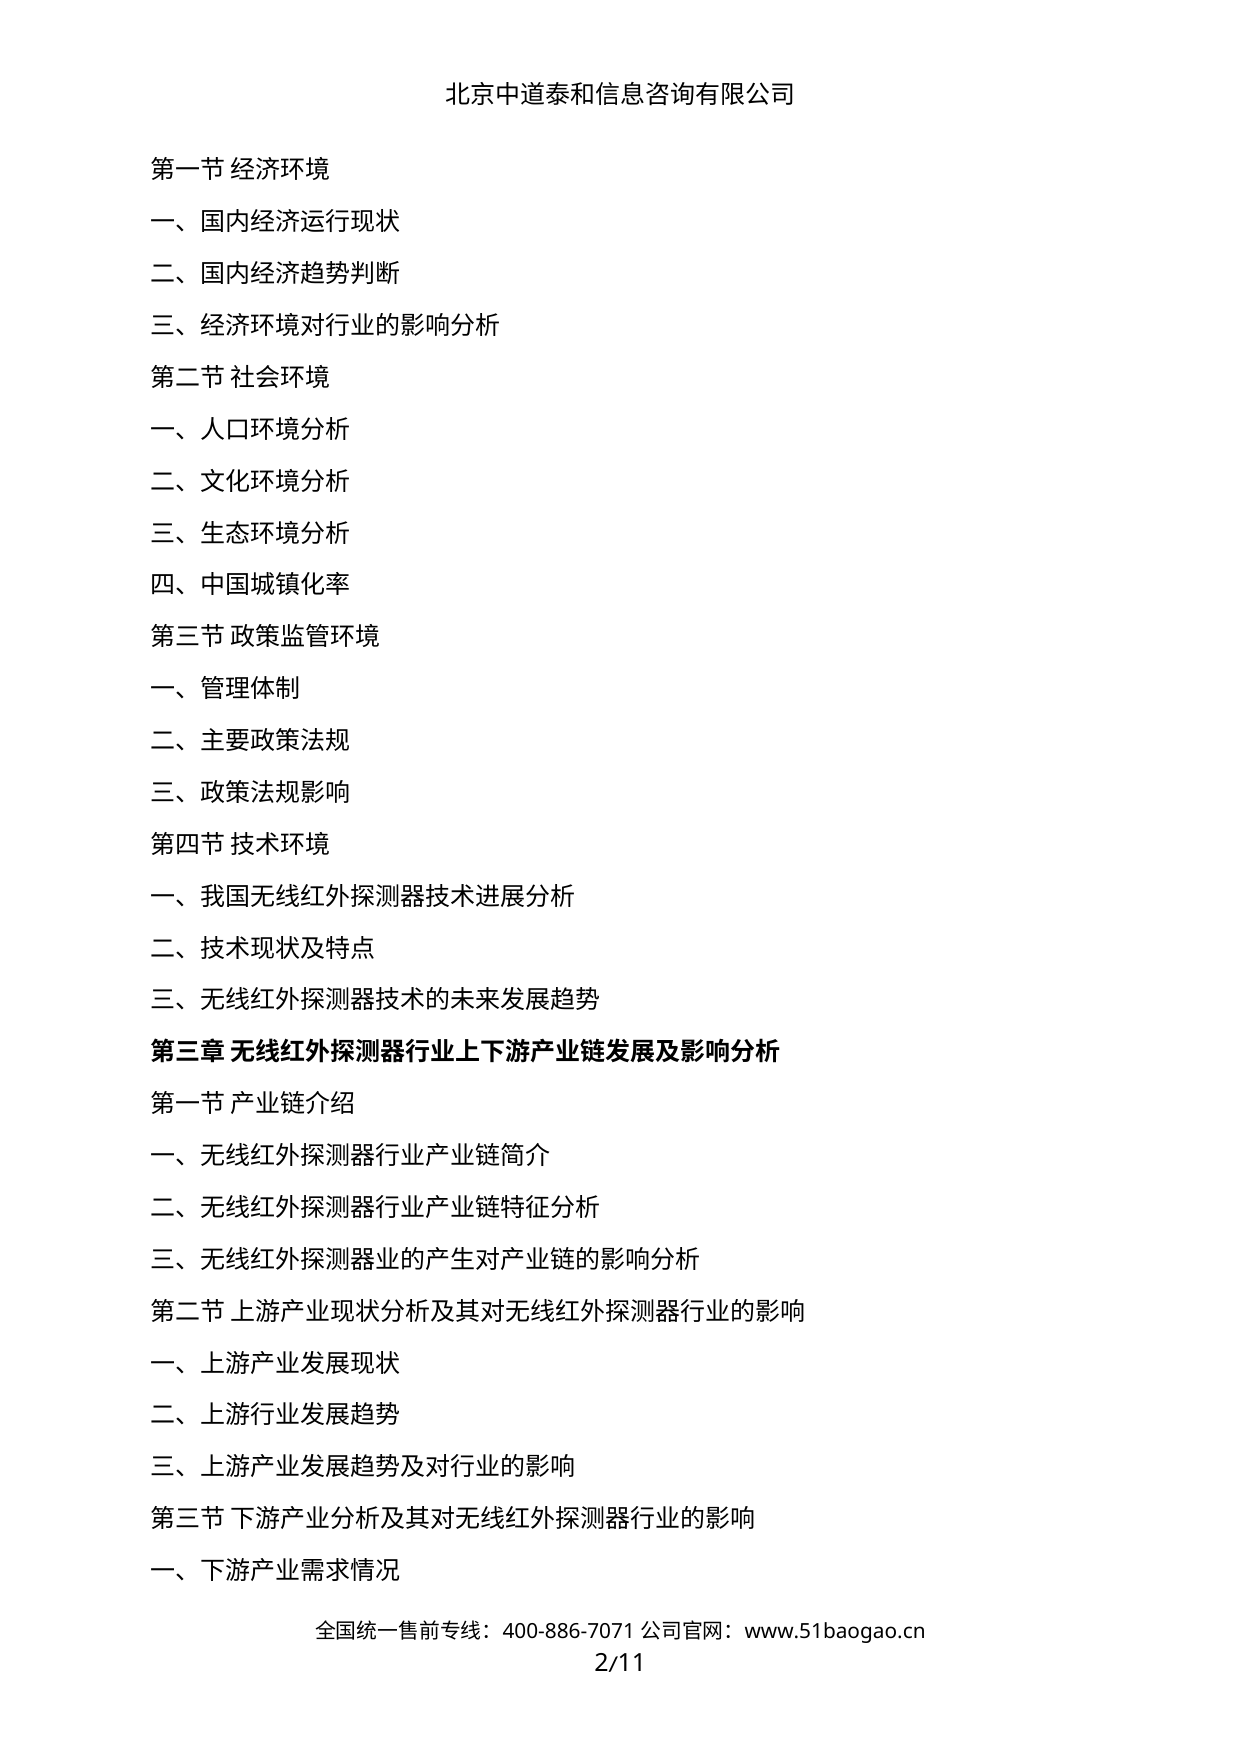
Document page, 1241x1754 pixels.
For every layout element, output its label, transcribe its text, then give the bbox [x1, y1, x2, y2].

text 第四节 技术环境 [150, 824, 1090, 861]
text 三、经济环境对行业的影响分析 [150, 306, 1090, 342]
text 第二节 社会环境 [150, 357, 1090, 394]
text 第三节 下游产业分析及其对无线红外探测器行业的影响 [150, 1499, 1090, 1535]
text 三、无线红外探测器技术的未来发展趋势 [150, 980, 1090, 1016]
text 二、国内经济趋势判断 [150, 254, 1090, 290]
text 第三章 无线红外探测器行业上下游产业链发展及影响分析 [150, 1032, 1090, 1068]
text 一、人口环境分析 [150, 409, 1090, 446]
text 第一节 产业链介绍 [150, 1084, 1090, 1120]
text 一、我国无线红外探测器技术进展分析 [150, 876, 1090, 912]
text 第三节 政策监管环境 [150, 617, 1090, 653]
text 一、下游产业需求情况 [150, 1551, 1090, 1587]
text 二、上游行业发展趋势 [150, 1395, 1090, 1431]
text 三、无线红外探测器业的产生对产业链的影响分析 [150, 1239, 1090, 1276]
text 三、政策法规影响 [150, 772, 1090, 809]
text 三、上游产业发展趋势及对行业的影响 [150, 1447, 1090, 1483]
text 二、主要政策法规 [150, 721, 1090, 757]
text 一、上游产业发展现状 [150, 1343, 1090, 1379]
text 一、无线红外探测器行业产业链简介 [150, 1136, 1090, 1172]
text 二、技术现状及特点 [150, 928, 1090, 964]
text 一、国内经济运行现状 [150, 202, 1090, 238]
text 二、无线红外探测器行业产业链特征分析 [150, 1187, 1090, 1224]
text 第二节 上游产业现状分析及其对无线红外探测器行业的影响 [150, 1291, 1090, 1327]
text 四、中国城镇化率 [150, 565, 1090, 601]
text 三、生态环境分析 [150, 513, 1090, 549]
text 二、文化环境分析 [150, 461, 1090, 497]
text 第一节 经济环境 [150, 150, 1090, 186]
text 一、管理体制 [150, 669, 1090, 705]
